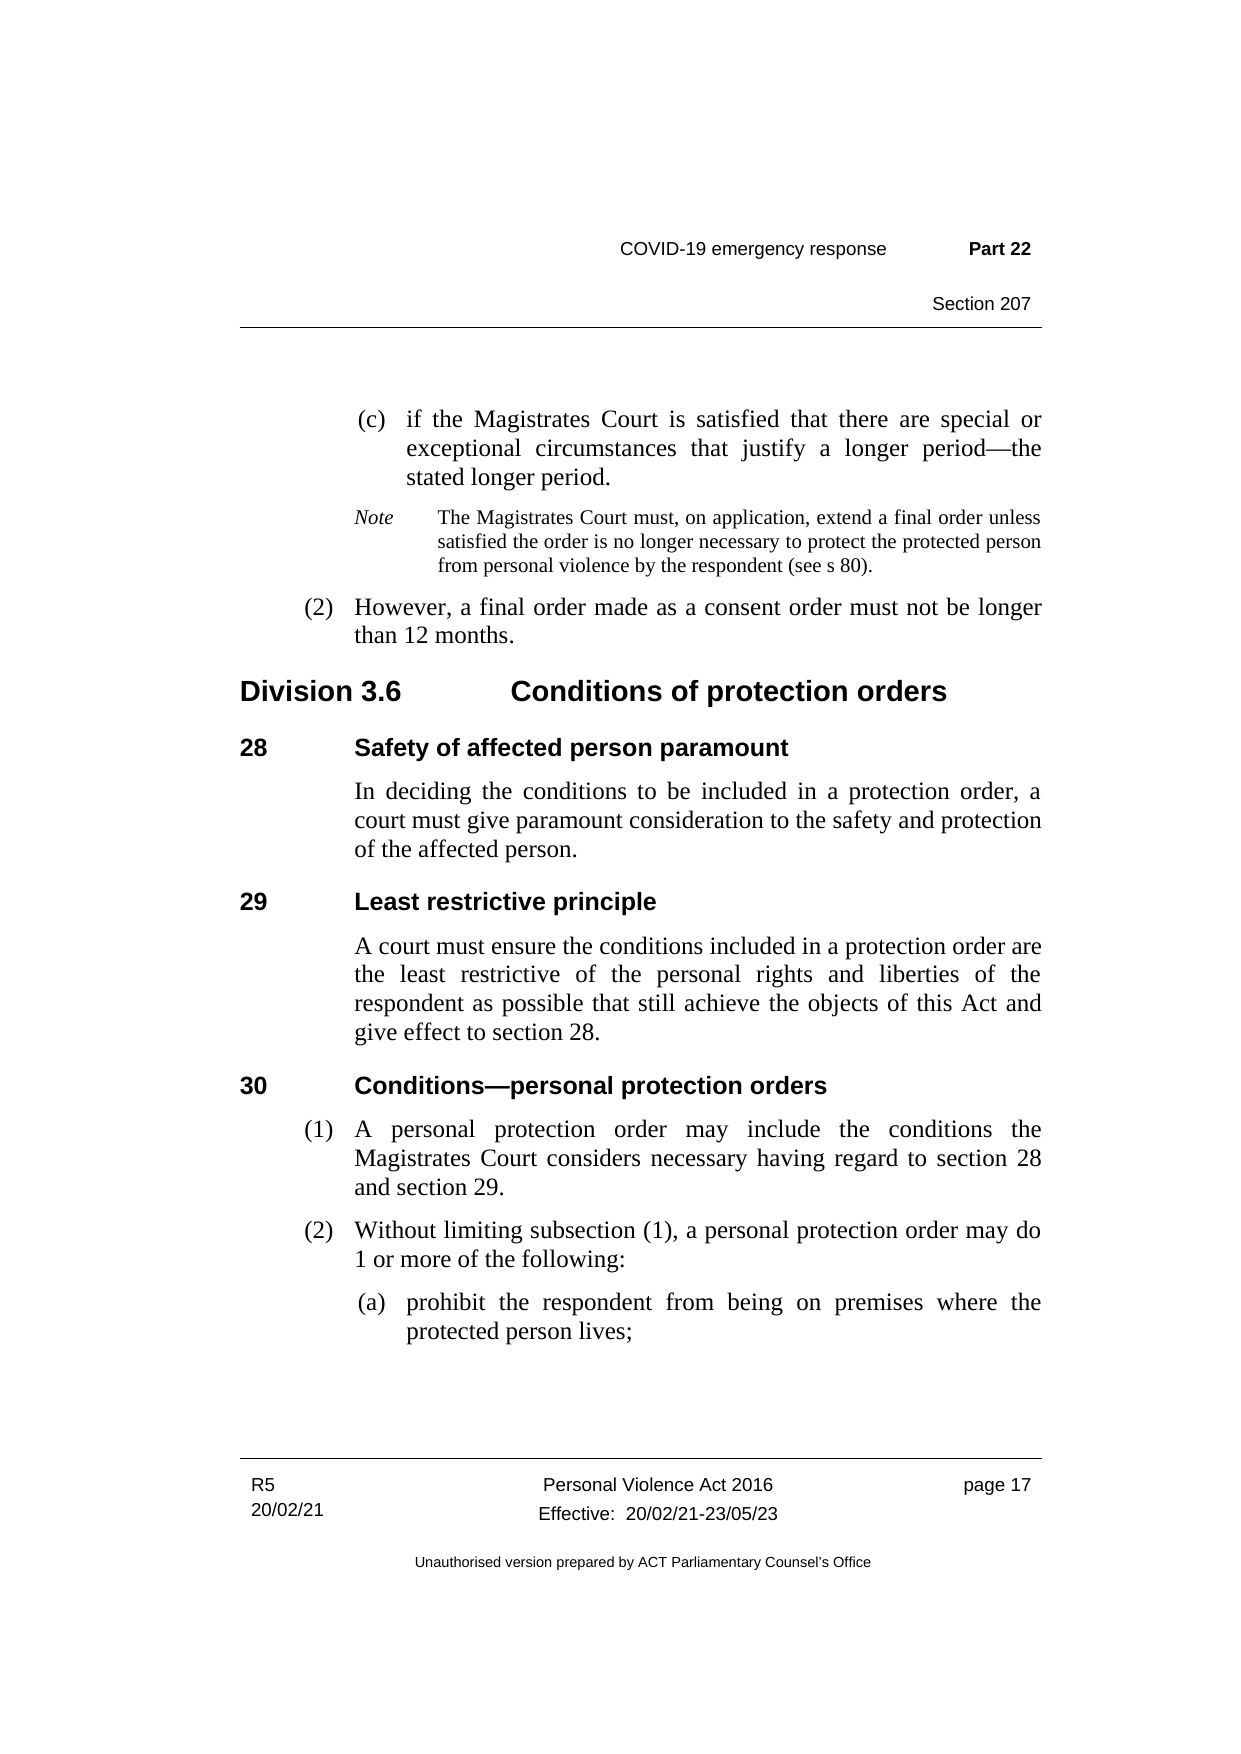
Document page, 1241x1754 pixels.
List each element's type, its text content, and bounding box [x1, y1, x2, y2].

text A court must ensure the conditions included in a protection order are the least restrictive of the personal rights and liberties of the respondent as possible that still achieve the objects of this Act and give effect to section 28. [354, 931, 1042, 1046]
text 28 Safety of affected person paramount [239, 733, 1042, 762]
text In deciding the conditions to be included in a protection order, a court must give paramount consideration to the safety and protection of the affected person. [354, 776, 1042, 862]
text (2) However, a final order made as a consent order must not be longer than 12 months. [239, 592, 1042, 649]
text (2) Without limiting subsection (1), a personal protection order may do 1 or more of the following: [239, 1215, 1042, 1272]
text (a) prohibit the respondent from being on premises where the protected person lives; [239, 1287, 1042, 1344]
text Note The Magistrates Court must, on application, extend a final order unless satisfied the order is no longer necessary to protect the protected person from personal violence by the respondent (see s 80). [354, 505, 1042, 577]
text 29 Least restrictive principle [239, 887, 1042, 916]
text 30 Conditions—personal protection orders [239, 1071, 1042, 1099]
text Division 3.6 Conditions of protection orders [239, 674, 1042, 708]
text (c) if the Magistrates Court is satisfied that there are special or exceptional circumstances that justify a longer period—the stated longer period. [239, 404, 1042, 490]
text (1) A personal protection order may include the conditions the Magistrates Court considers necessary having regard to section 28 and section 29. [239, 1114, 1042, 1200]
